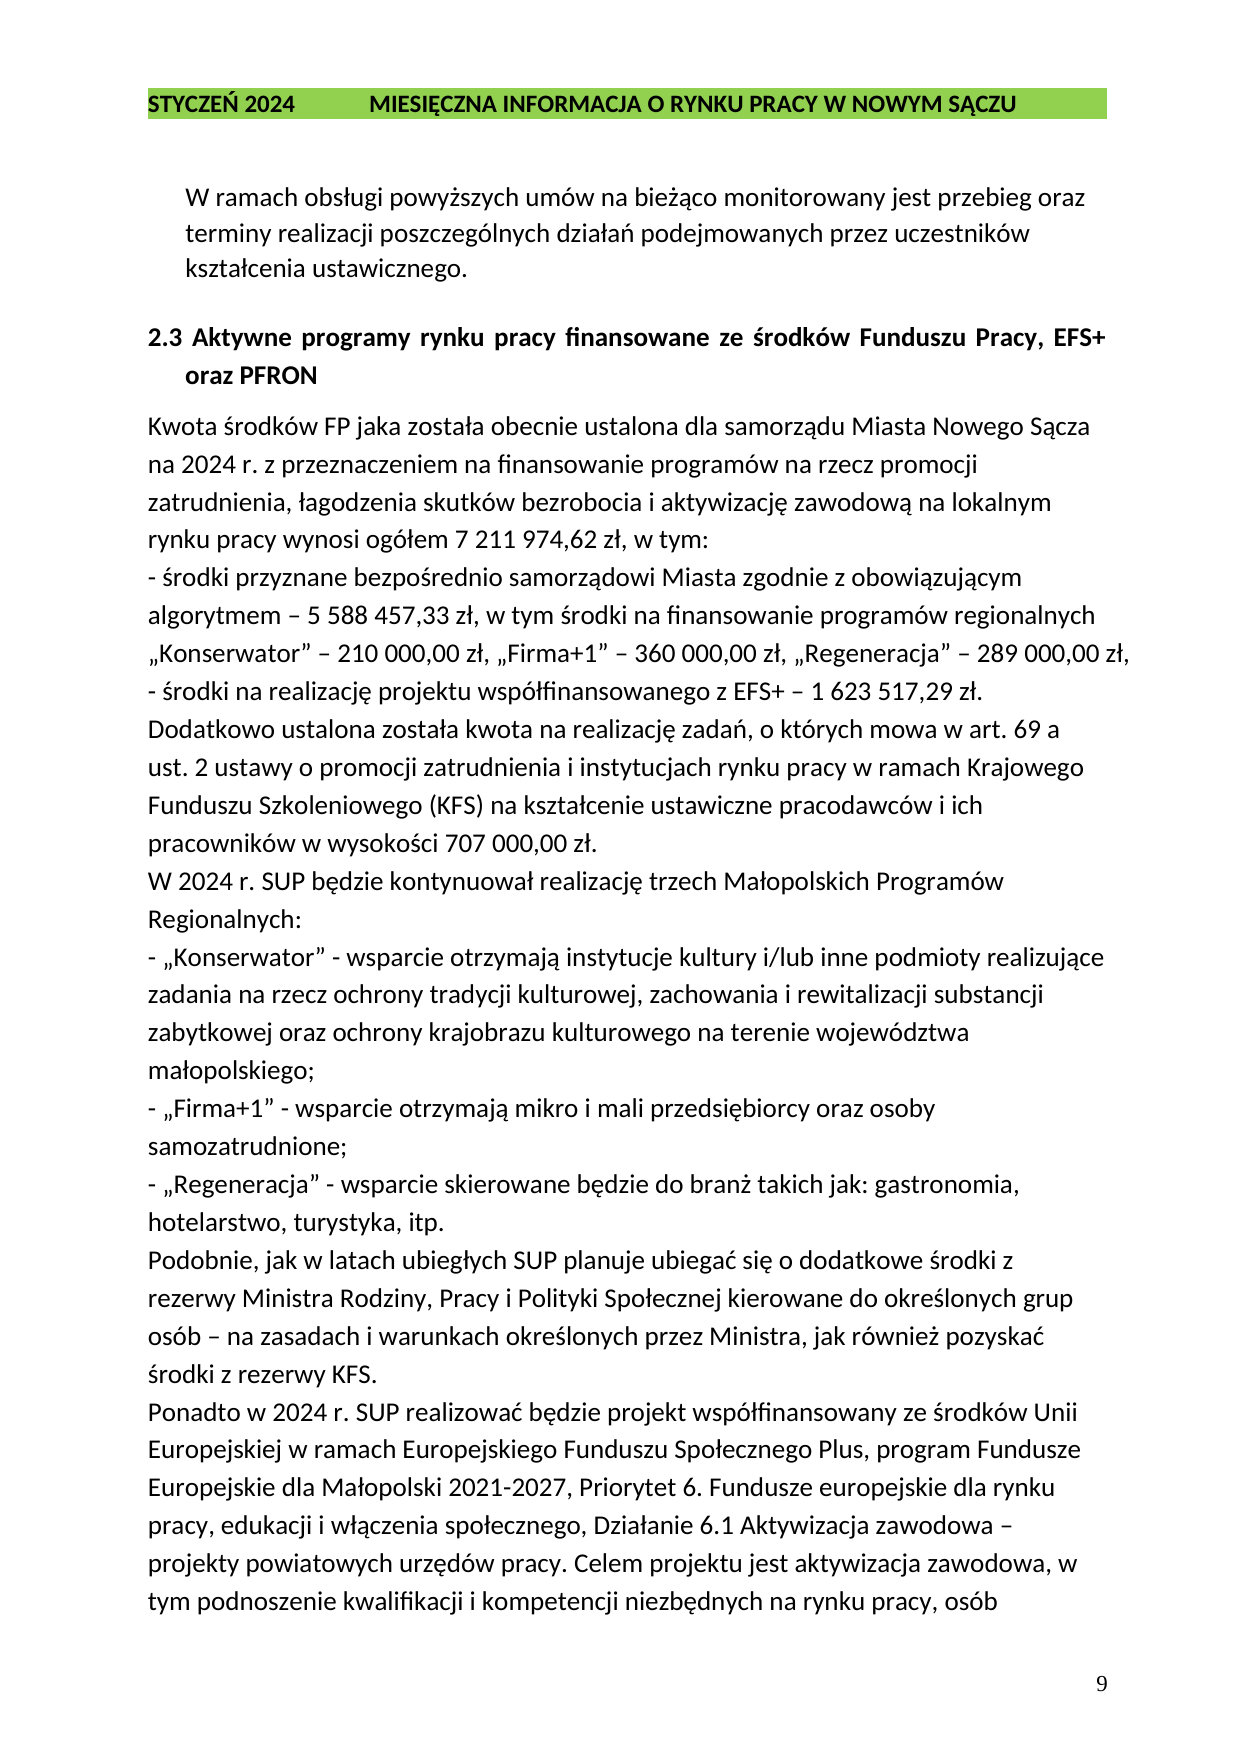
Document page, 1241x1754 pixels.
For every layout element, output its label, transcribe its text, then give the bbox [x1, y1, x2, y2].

text - środki przyznane bezpośrednio samorządowi Miasta zgodnie z obowiązującym algorytmem – 5 588 457,33 zł, w tym środki na finansowanie programów regionalnych „Konserwator” – 210 000,00 zł, „Firma+1” – 360 000,00 zł, „Regeneracja” – 289 000,00 zł, - środki na realizację projektu współfinansowanego z EFS+ – 1 623 517,29 zł. [148, 561, 1137, 707]
text Podobnie, jak w latach ubiegłych SUP planuje ubiegać się o dodatkowe środki z rezerwy Ministra Rodziny, Pracy i Polityki Społecznej kierowane do określonych grup osób – na zasadach i warunkach określonych przez Ministra, jak również pozyskać środki z rezerwy KFS. [148, 1243, 1107, 1390]
text - „Firma+1” - wsparcie otrzymają mikro i mali przedsiębiorcy oraz osoby samozatrudnione; [148, 1091, 1107, 1162]
text W 2024 r. SUP będzie kontynuował realizację trzech Małopolskich Programów Regionalnych: [148, 864, 1107, 935]
text - „Regeneracja” - wsparcie skierowane będzie do branż takich jak: gastronomia, hotelarstwo, turystyka, itp. [148, 1167, 1107, 1238]
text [148, 1395, 1107, 1617]
subtitle 2.3 Aktywne programy rynku pracy finansowane ze środków Funduszu Pracy, EFS+ oraz PFRON [148, 321, 1107, 392]
text Dodatkowo ustalona została kwota na realizację zadań, o których mowa w art. 69 a ust. 2 ustawy o promocji zatrudnienia i instytucjach rynku pracy w ramach Krajowego Funduszu Szkoleniowego (KFS) na kształcenie ustawiczne pracodawców i ich pracowników w wysokości 707 000,00 zł. [148, 712, 1107, 859]
text Kwota środków FP jaka została obecnie ustalona dla samorządu Miasta Nowego Sącza na 2024 r. z przeznaczeniem na finansowanie programów na rzecz promocji zatrudnienia, łagodzenia skutków bezrobocia i aktywizację zawodową na lokalnym rynku pracy wynosi ogółem 7 211 974,62 zł, w tym: [148, 409, 1107, 556]
text - „Konserwator” - wsparcie otrzymają instytucje kultury i/lub inne podmioty realizujące zadania na rzecz ochrony tradycji kulturowej, zachowania i rewitalizacji substancji zabytkowej oraz ochrony krajobrazu kulturowego na terenie województwa małopolskiego; [148, 940, 1107, 1087]
text W ramach obsługi powyższych umów na bieżąco monitorowany jest przebieg oraz terminy realizacji poszczególnych działań podejmowanych przez uczestników kształcenia ustawicznego. [185, 180, 1107, 285]
